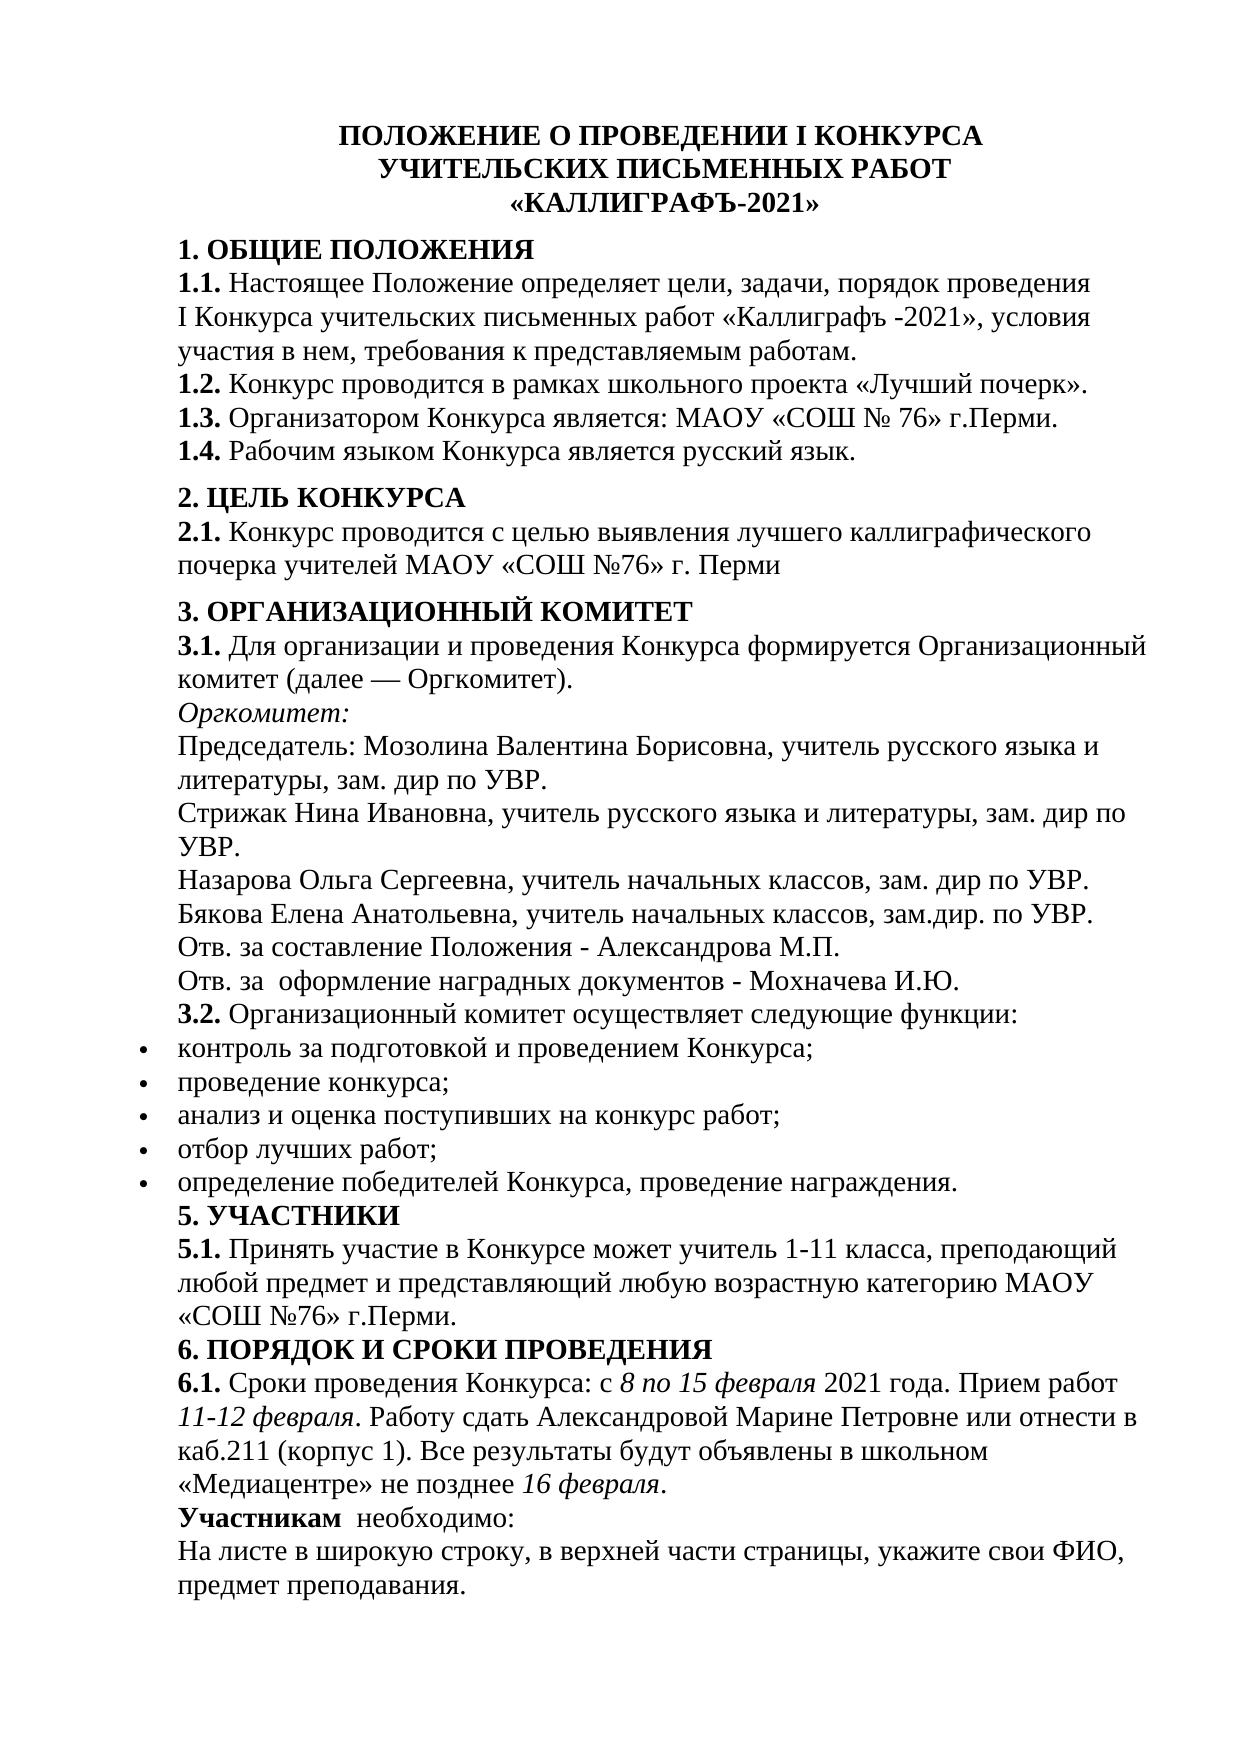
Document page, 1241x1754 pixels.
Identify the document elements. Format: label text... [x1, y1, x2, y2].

list контроль за подготовкой и проведением Конкурса; [140, 1030, 1152, 1064]
text 1.4. Рабочим языком Конкурса является русский язык. [177, 433, 1152, 467]
text 6.1. Сроки проведения Конкурса: с 8 по 15 февраля 2021 года. Прием работ 11-12 февраля. Работу сдать Александровой Марине Петровне или отнести в каб.211 (корпус 1). Все результаты будут объявлены в школьном «Медиацентре» не позднее 16 февраля. [177, 1366, 1152, 1500]
text ПОЛОЖЕНИЕ О ПРОВЕДЕНИИ I КОНКУРСА УЧИТЕЛЬСКИХ ПИСЬМЕННЫХ РАБОТ [177, 118, 1152, 185]
list отбор лучших работ; [140, 1131, 1152, 1164]
text Назарова Ольга Сергеевна, учитель начальных классов, зам. дир по УВР. [177, 862, 1152, 896]
text Стрижак Нина Ивановна, учитель русского языка и литературы, зам. дир по УВР. [177, 795, 1152, 862]
text 3.2. Организационный комитет осуществляет следующие функции: [177, 997, 1152, 1030]
text 5.1. Принять участие в Конкурсе может учитель 1-11 класса, преподающий любой предмет и представляющий любую возрастную категорию МАОУ «СОШ №76» г.Перми. [177, 1231, 1152, 1332]
text 3.1. Для организации и проведения Конкурса формируется Организационный комитет (далее — Оргкомитет). [177, 628, 1152, 695]
text 2.1. Конкурс проводится с целью выявления лучшего каллиграфического почерка учителей МАОУ «СОШ №76» г. Перми [177, 514, 1152, 581]
text Отв. за составление Положения - Александрова М.П. [177, 929, 1152, 963]
text 2. ЦЕЛЬ КОНКУРСА [177, 467, 1152, 514]
text 1.3. Организатором Конкурса является: МАОУ «СОШ № 76» г.Перми. [177, 400, 1152, 433]
text Председатель: Мозолина Валентина Борисовна, учитель русского языка и литературы, зам. дир по УВР. [177, 728, 1152, 795]
text 1.2. Конкурс проводится в рамках школьного проекта «Лучший почерк». [177, 366, 1152, 400]
text Оргкомитет: [177, 695, 1152, 728]
text 6. ПОРЯДОК И СРОКИ ПРОВЕДЕНИЯ [177, 1332, 1152, 1366]
list анализ и оценка поступивших на конкурс работ; [140, 1097, 1152, 1131]
text На листе в широкую строку, в верхней части страницы, укажите свои ФИО, предмет преподавания. [177, 1533, 1152, 1600]
text Бякова Елена Анатольевна, учитель начальных классов, зам.дир. по УВР. [177, 896, 1152, 929]
list определение победителей Конкурса, проведение награждения. [140, 1164, 1152, 1198]
text 3. ОРГАНИЗАЦИОННЫЙ КОМИТЕТ [177, 581, 1152, 628]
text «КАЛЛИГРАФЪ-2021» [177, 185, 1152, 219]
text Участникам необходимо: [177, 1500, 1152, 1533]
list проведение конкурса; [140, 1064, 1152, 1097]
text 1.1. Настоящее Положение определяет цели, задачи, порядок проведения I Конкурса учительских письменных работ «Каллиграфъ -2021», условия участия в нем, требования к представляемым работам. [177, 266, 1152, 366]
text 1. ОБЩИЕ ПОЛОЖЕНИЯ [177, 219, 1152, 266]
text Отв. за оформление наградных документов - Мохначева И.Ю. [177, 963, 1152, 997]
text 5. УЧАСТНИКИ [177, 1198, 1152, 1231]
